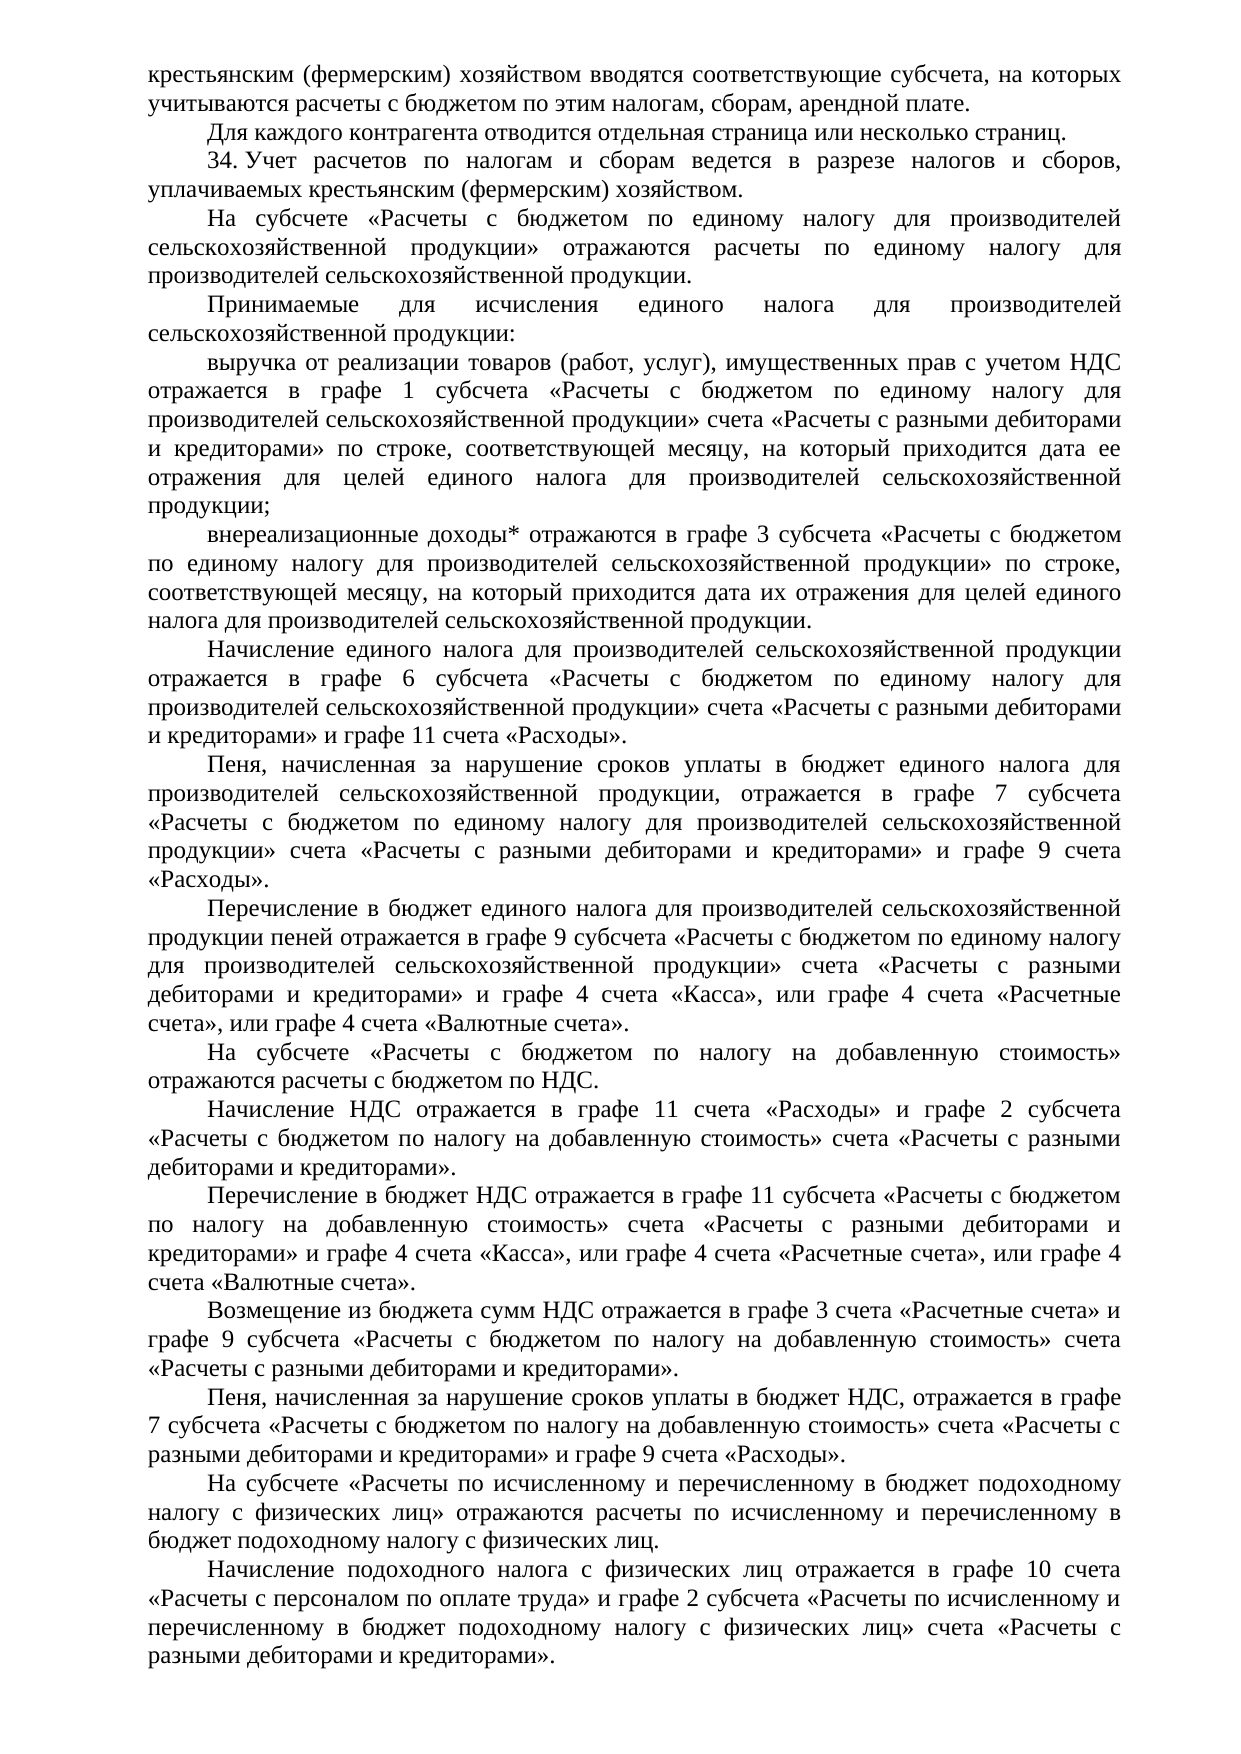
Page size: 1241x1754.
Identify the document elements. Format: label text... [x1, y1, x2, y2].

text Перечисление в бюджет НДС отражается в графе 11 субсчета «Расчеты с бюджетом по налогу на добавленную стоимость» счета «Расчеты с разными дебиторами и кредиторами» и графе 4 счета «Касса», или графе 4 счета «Расчетные счета», или графе 4 счета «Валютные счета». [148, 1180, 1122, 1295]
text Возмещение из бюджета сумм НДС отражается в графе 3 счета «Расчетные счета» и графе 9 субсчета «Расчеты с бюджетом по налогу на добавленную стоимость» счета «Расчеты с разными дебиторами и кредиторами». [148, 1295, 1122, 1382]
text внереализационные доходы* отражаются в графе 3 субсчета «Расчеты с бюджетом по единому налогу для производителей сельскохозяйственной продукции» по строке, соответствующей месяцу, на который приходится дата их отражения для целей единого налога для производителей сельскохозяйственной продукции. [148, 519, 1122, 634]
text Для каждого контрагента отводится отдельная страница или несколько страниц. [148, 117, 1122, 145]
text выручка от реализации товаров (работ, услуг), имущественных прав с учетом НДС отражается в графе 1 субсчета «Расчеты с бюджетом по единому налогу для производителей сельскохозяйственной продукции» счета «Расчеты с разными дебиторами и кредиторами» по строке, соответствующей месяцу, на который приходится дата ее отражения для целей единого налога для производителей сельскохозяйственной продукции; [148, 347, 1122, 519]
text Начисление подоходного налога с физических лиц отражается в графе 10 счета «Расчеты с персоналом по оплате труда» и графе 2 субсчета «Расчеты по исчисленному и перечисленному в бюджет подоходному налогу с физических лиц» счета «Расчеты с разными дебиторами и кредиторами». [148, 1554, 1122, 1669]
text Начисление единого налога для производителей сельскохозяйственной продукции отражается в графе 6 субсчета «Расчеты с бюджетом по единому налогу для производителей сельскохозяйственной продукции» счета «Расчеты с разными дебиторами и кредиторами» и графе 11 счета «Расходы». [148, 634, 1122, 749]
text Пеня, начисленная за нарушение сроков уплаты в бюджет единого налога для производителей сельскохозяйственной продукции, отражается в графе 7 субсчета «Расчеты с бюджетом по единому налогу для производителей сельскохозяйственной продукции» счета «Расчеты с разными дебиторами и кредиторами» и графе 9 счета «Расходы». [148, 749, 1122, 893]
text Принимаемые для исчисления единого налога для производителей сельскохозяйственной продукции: [148, 289, 1122, 347]
text Начисление НДС отражается в графе 11 счета «Расходы» и графе 2 субсчета «Расчеты с бюджетом по налогу на добавленную стоимость» счета «Расчеты с разными дебиторами и кредиторами». [148, 1094, 1122, 1180]
text На субсчете «Расчеты с бюджетом по единому налогу для производителей сельскохозяйственной продукции» отражаются расчеты по единому налогу для производителей сельскохозяйственной продукции. [148, 203, 1122, 289]
text На субсчете «Расчеты с бюджетом по налогу на добавленную стоимость» отражаются расчеты с бюджетом по НДС. [148, 1037, 1122, 1094]
text Перечисление в бюджет единого налога для производителей сельскохозяйственной продукции пеней отражается в графе 9 субсчета «Расчеты с бюджетом по единому налогу для производителей сельскохозяйственной продукции» счета «Расчеты с разными дебиторами и кредиторами» и графе 4 счета «Касса», или графе 4 счета «Расчетные счета», или графе 4 счета «Валютные счета». [148, 893, 1122, 1037]
text Пеня, начисленная за нарушение сроков уплаты в бюджет НДС, отражается в графе 7 субсчета «Расчеты с бюджетом по налогу на добавленную стоимость» счета «Расчеты с разными дебиторами и кредиторами» и графе 9 счета «Расходы». [148, 1382, 1122, 1468]
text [148, 59, 1122, 117]
text На субсчете «Расчеты по исчисленному и перечисленному в бюджет подоходному налогу с физических лиц» отражаются расчеты по исчисленному и перечисленному в бюджет подоходному налогу с физических лиц. [148, 1468, 1122, 1554]
text 34. Учет расчетов по налогам и сборам ведется в разрезе налогов и сборов, уплачиваемых крестьянским (фермерским) хозяйством. [148, 145, 1122, 203]
